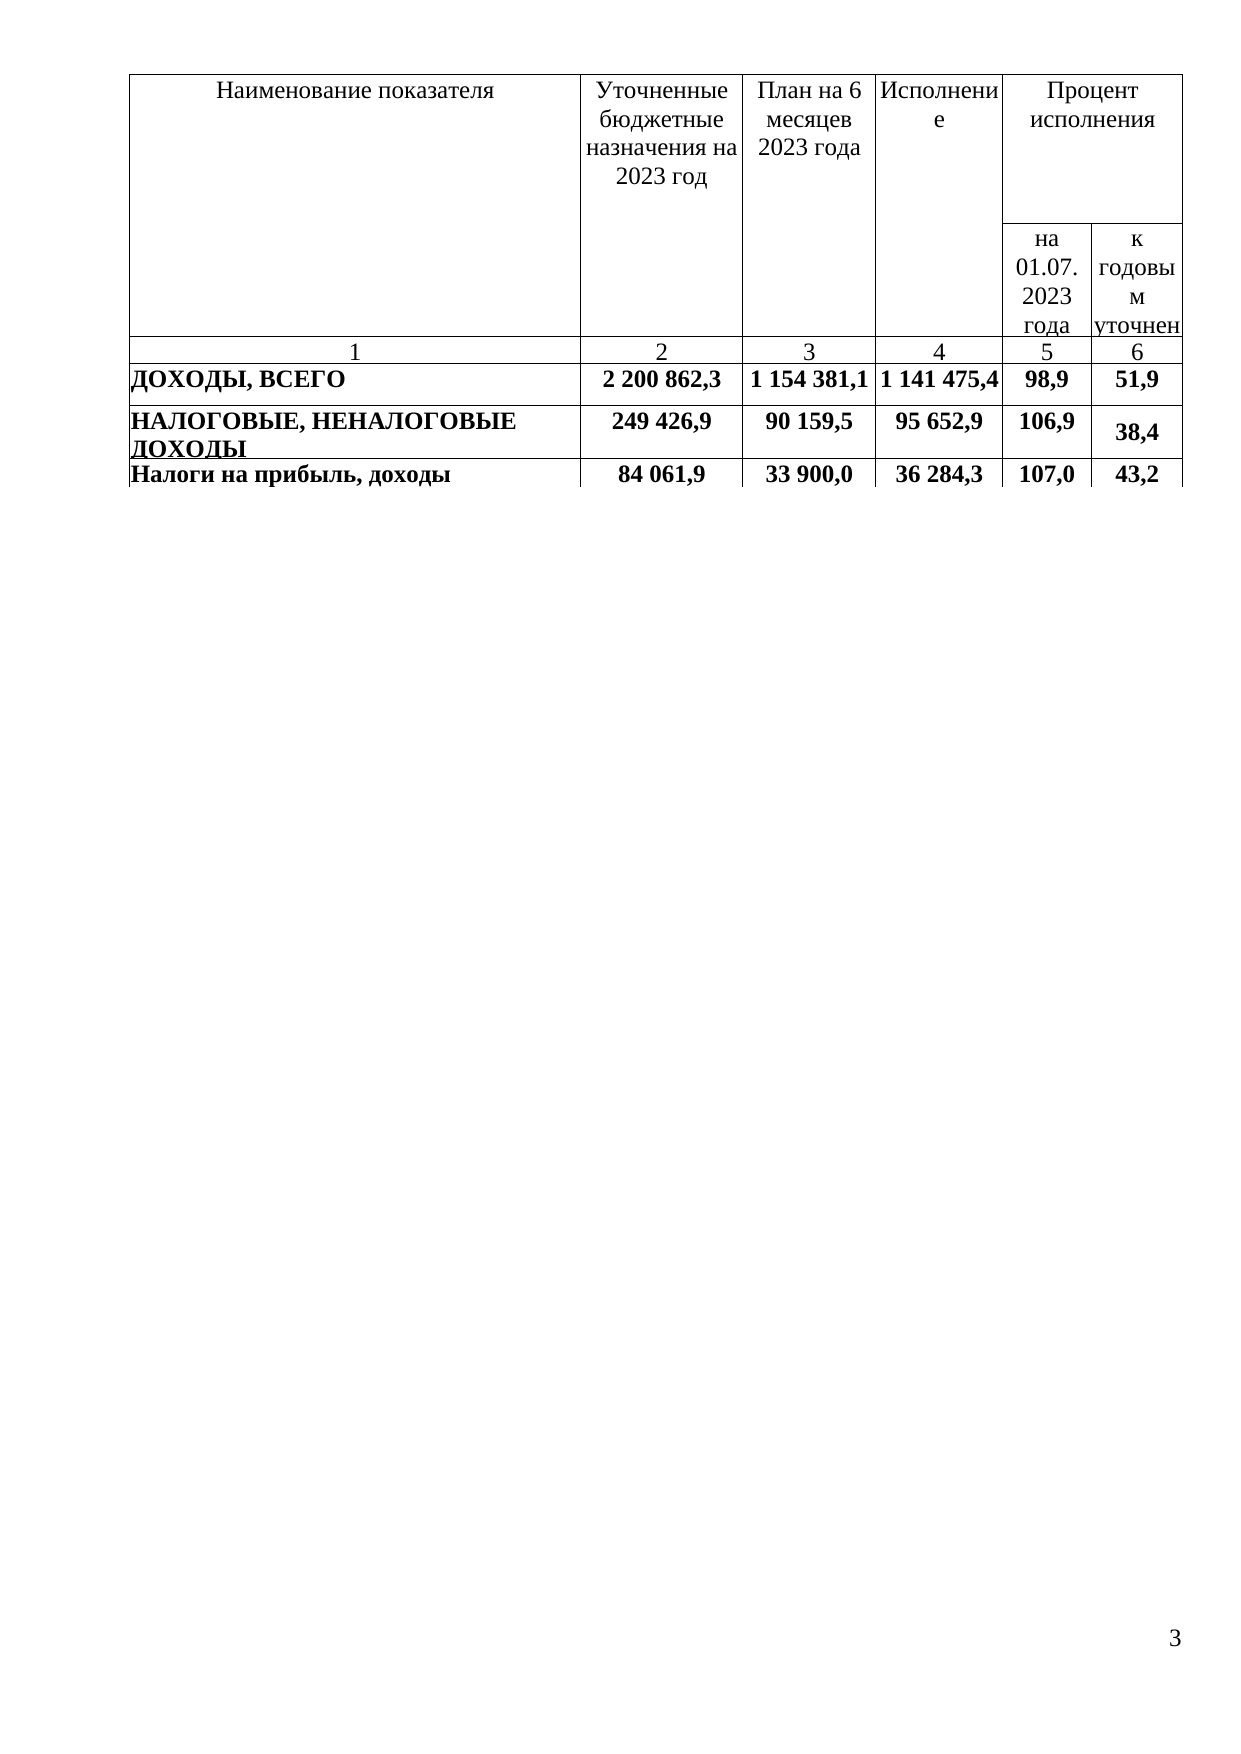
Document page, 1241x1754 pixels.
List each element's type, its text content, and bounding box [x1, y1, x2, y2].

table_cell 51,9 [1092, 364, 1182, 405]
table_cell 2 200 862,3 [581, 364, 742, 405]
table_header Процент исполнения [1003, 75, 1182, 222]
table_header Уточненные бюджетные назначения на 2023 год [581, 75, 742, 336]
table_cell на 01.07. 2023 года [1003, 224, 1091, 336]
table_cell 106,9 [1003, 406, 1091, 458]
table_cell 33 900,0 [743, 459, 875, 487]
table_cell 1 154 381,1 [743, 364, 875, 405]
table_cell 1 141 475,4 [876, 364, 1002, 405]
table_cell НАЛОГОВЫЕ, НЕНАЛОГОВЫЕ ДОХОДЫ [130, 406, 580, 458]
table_cell 98,9 [1003, 364, 1091, 405]
table_header План на 6 месяцев 2023 года [743, 75, 875, 336]
table_cell Налоги на прибыль, доходы [130, 459, 580, 487]
table_cell 36 284,3 [876, 459, 1002, 487]
table_cell 249 426,9 [581, 406, 742, 458]
table_cell 4 [876, 337, 1002, 363]
table_header Наименование показателя [130, 75, 580, 336]
table_cell 2 [581, 337, 742, 363]
table_cell 38,4 [1092, 406, 1182, 458]
table_cell 3 [743, 337, 875, 363]
table_cell к годовым уточненным бюджетным назначениям, (%) [1092, 224, 1182, 336]
table_header Исполнение [876, 75, 1002, 336]
table_cell 107,0 [1003, 459, 1091, 487]
table_cell 6 [1092, 337, 1182, 363]
table_cell 95 652,9 [876, 406, 1002, 458]
table_cell 5 [1003, 337, 1091, 363]
table_cell 84 061,9 [581, 459, 742, 487]
table_cell 90 159,5 [743, 406, 875, 458]
table_cell ДОХОДЫ, ВСЕГО [130, 364, 580, 405]
table_cell 1 [130, 337, 580, 363]
table_cell 43,2 [1092, 459, 1182, 487]
